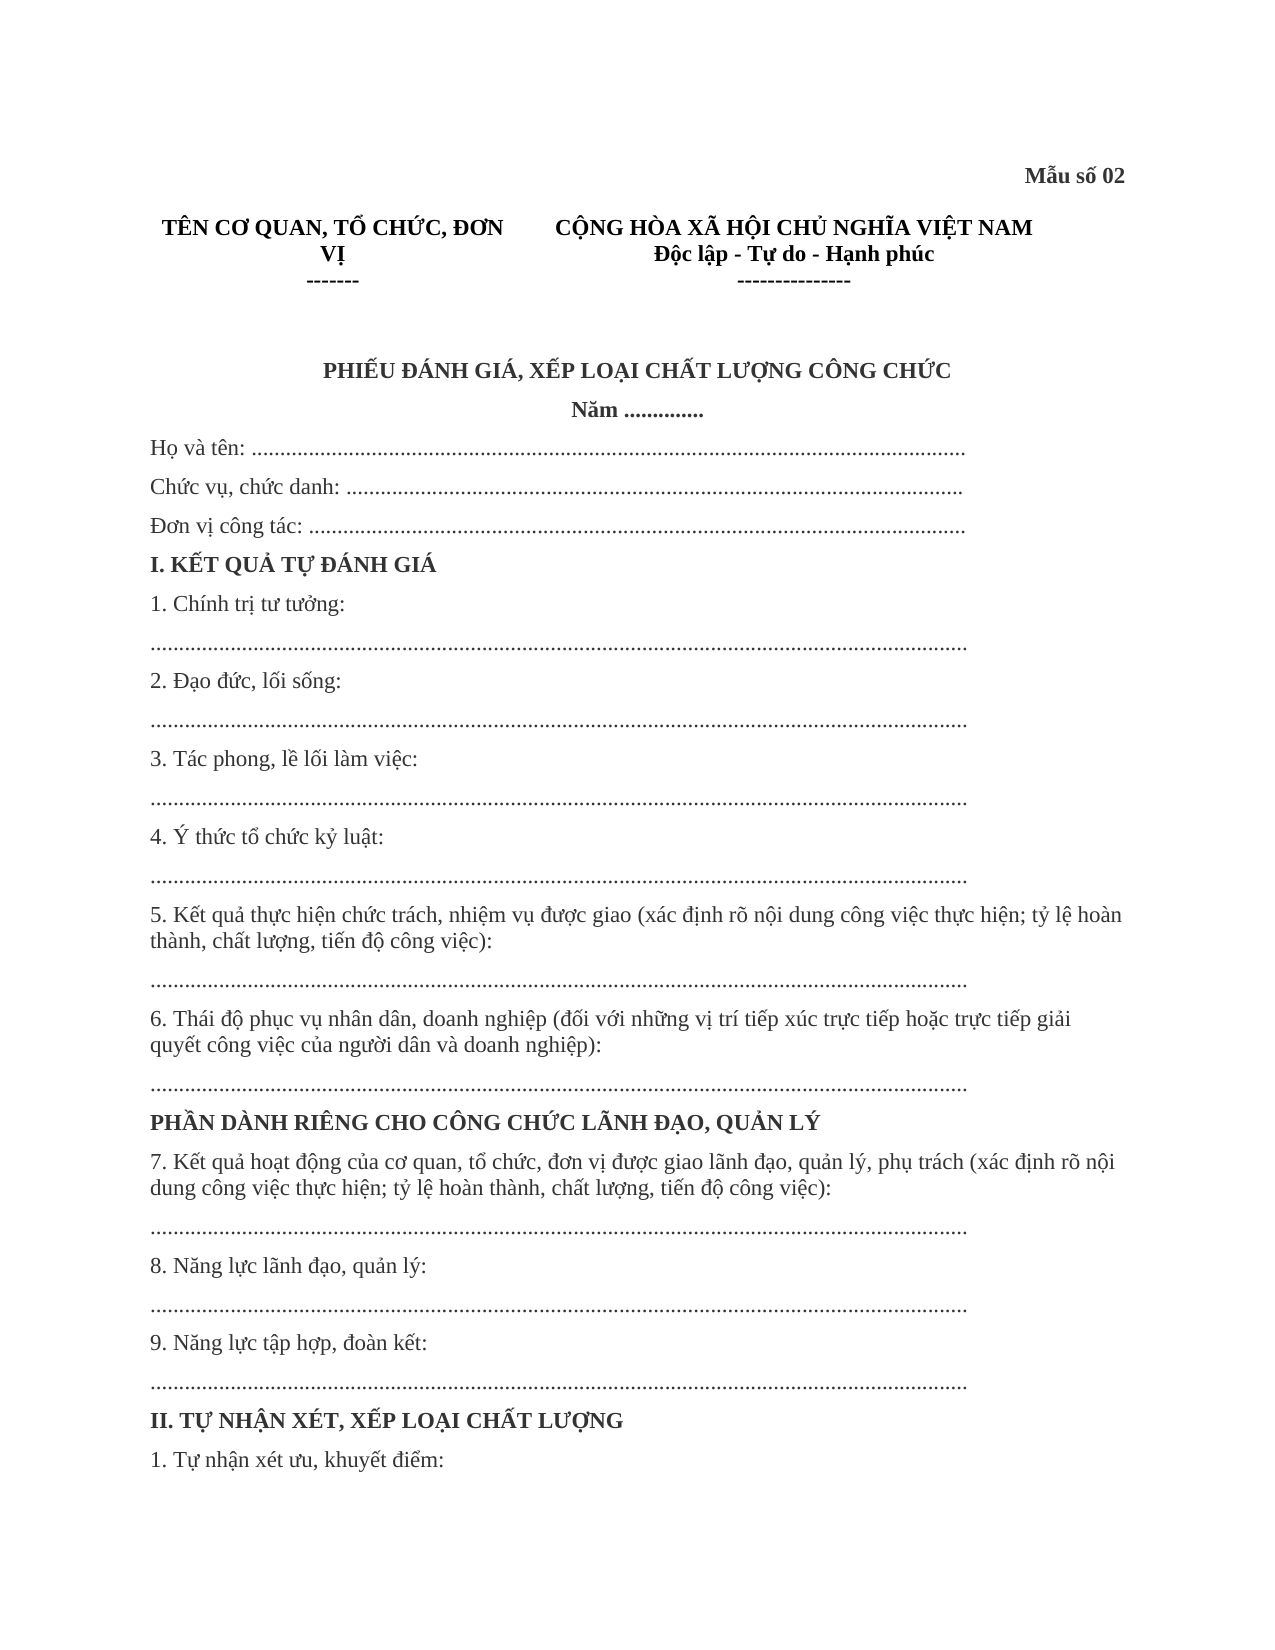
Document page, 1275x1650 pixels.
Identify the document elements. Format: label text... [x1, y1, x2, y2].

text Đơn vị công tác: ................................................................................................................... [150, 512, 1125, 538]
text ............................................................................................................................................... [150, 1213, 1125, 1239]
text 9. Năng lực tập hợp, đoàn kết: [150, 1329, 1125, 1356]
text ............................................................................................................................................... [150, 1291, 1125, 1317]
text PHẦN DÀNH RIÊNG CHO CÔNG CHỨC LÃNH ĐẠO, QUẢN LÝ [150, 1109, 1125, 1135]
text 1. Tự nhận xét ưu, khuyết điểm: [150, 1446, 1125, 1472]
text I. KẾT QUẢ TỰ ĐÁNH GIÁ [150, 551, 1125, 577]
text Chức vụ, chức danh: ............................................................................................................ [150, 473, 1125, 500]
text ............................................................................................................................................... [150, 1070, 1125, 1096]
text ............................................................................................................................................... [150, 629, 1125, 655]
text 3. Tác phong, lề lối làm việc: [150, 745, 1125, 772]
text 5. Kết quả thực hiện chức trách, nhiệm vụ được giao (xác định rõ nội dung công việc thực hiện; tỷ lệ hoàn thành, chất lượng, tiến độ công việc): [150, 901, 1125, 953]
text II. TỰ NHẬN XÉT, XẾP LOẠI CHẤT LƯỢNG [150, 1407, 1125, 1433]
table_header CỘNG HÒA XÃ HỘI CHỦ NGHĨA VIỆT NAM Độc lập - Tự do - Hạnh phúc --------------- [516, 201, 1072, 305]
text Họ và tên: ............................................................................................................................. [150, 434, 1125, 461]
text 1. Chính trị tư tưởng: [150, 590, 1125, 616]
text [150, 1368, 1125, 1395]
text ............................................................................................................................................... [150, 862, 1125, 888]
text Mẫu số 02 [150, 162, 1125, 189]
text ............................................................................................................................................... [150, 706, 1125, 733]
text ............................................................................................................................................... [150, 784, 1125, 811]
text 7. Kết quả hoạt động của cơ quan, tổ chức, đơn vị được giao lãnh đạo, quản lý, phụ trách (xác định rõ nội dung công việc thực hiện; tỷ lệ hoàn thành, chất lượng, tiến độ công việc): [150, 1148, 1125, 1200]
text PHIẾU ĐÁNH GIÁ, XẾP LOẠI CHẤT LƯỢNG CÔNG CHỨC [150, 357, 1125, 383]
text Năm .............. [150, 396, 1125, 422]
text ............................................................................................................................................... [150, 966, 1125, 992]
text 4. Ý thức tổ chức kỷ luật: [150, 823, 1125, 849]
table_header TÊN CƠ QUAN, TỔ CHỨC, ĐƠN VỊ ------- [150, 201, 516, 305]
text 6. Thái độ phục vụ nhân dân, doanh nghiệp (đối với những vị trí tiếp xúc trực tiếp hoặc trực tiếp giải quyết công việc của người dân và doanh nghiệp): [150, 1005, 1125, 1057]
text 8. Năng lực lãnh đạo, quản lý: [150, 1252, 1125, 1278]
text 2. Đạo đức, lối sống: [150, 668, 1125, 694]
